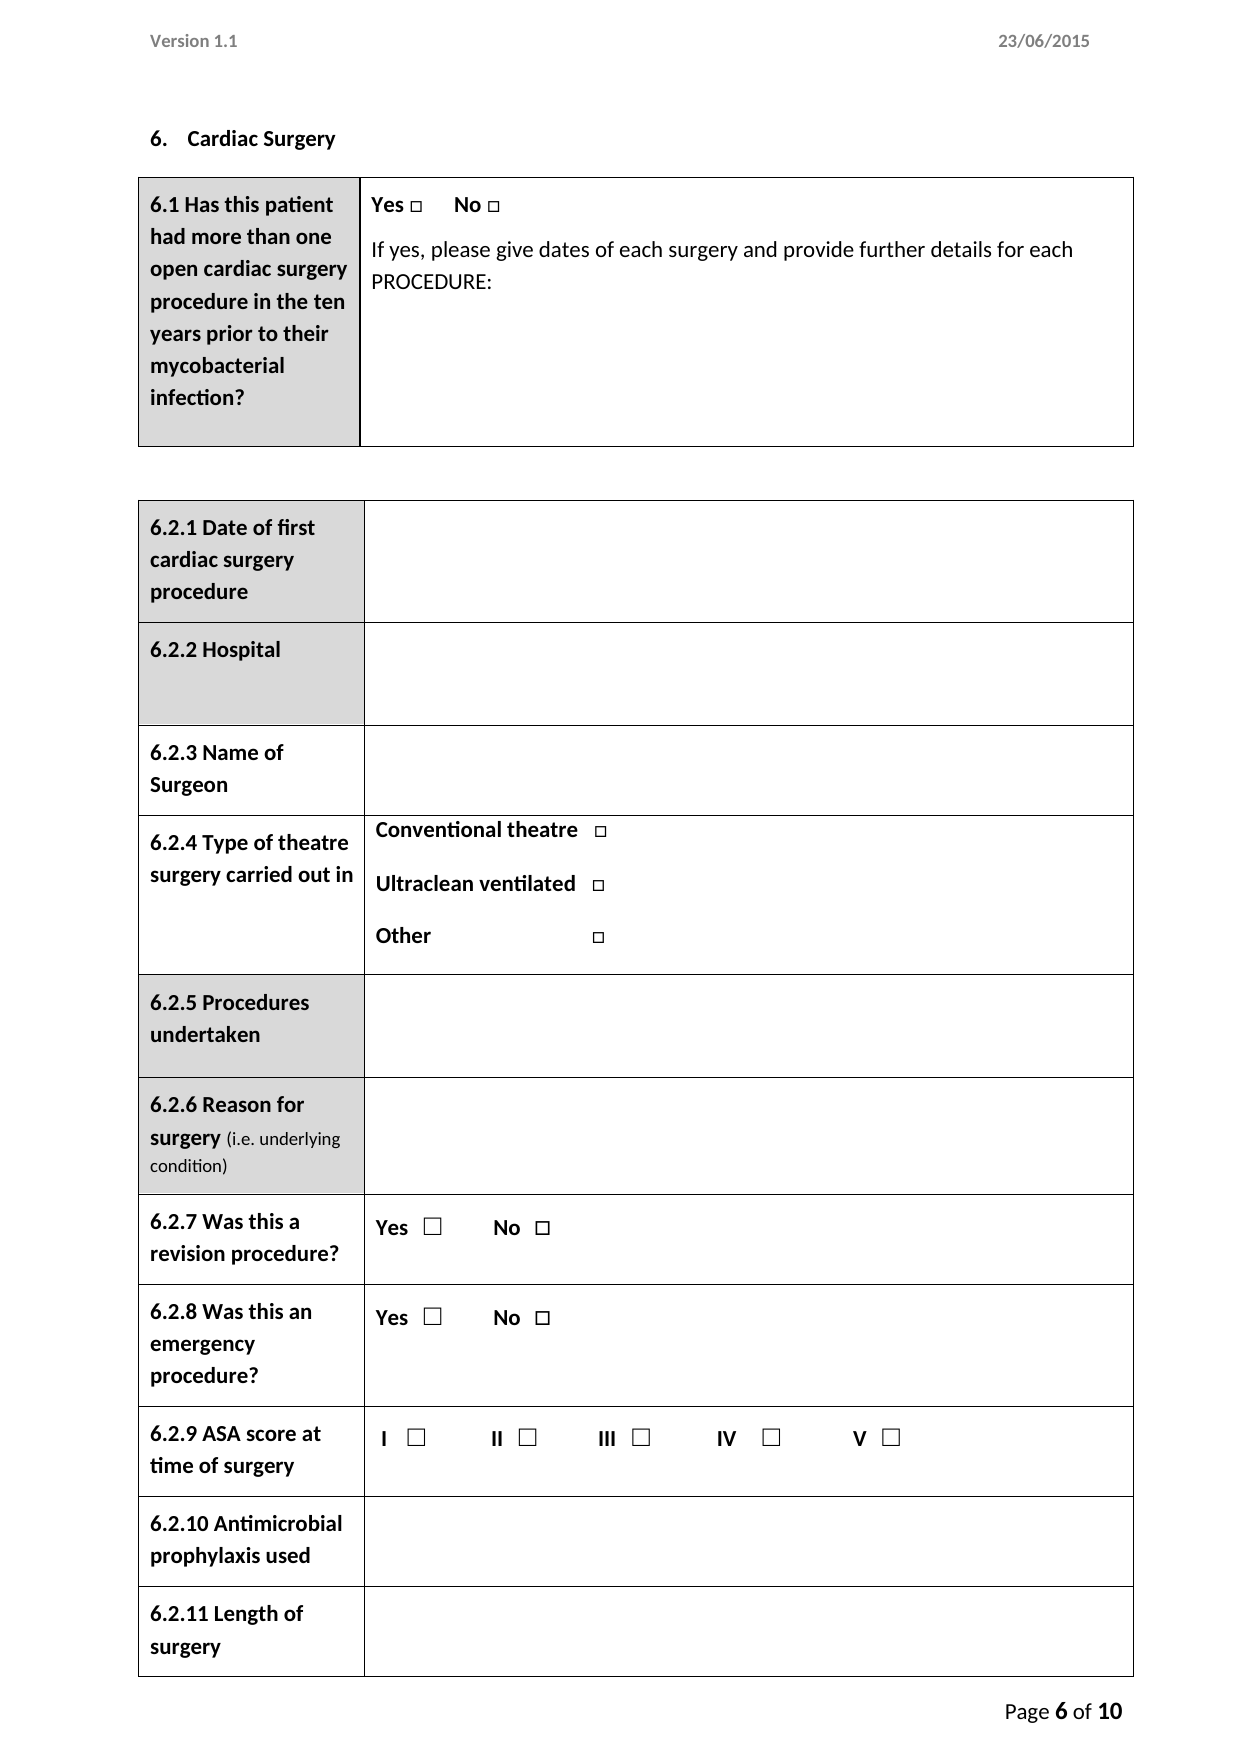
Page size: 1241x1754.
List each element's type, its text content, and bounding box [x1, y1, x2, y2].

table_cell 6.2.9 ASA score at time of surgery [139, 1407, 364, 1496]
table_header Yes □ No □ If yes, please give dates of each surgery and provide further details for each PROCEDURE: [361, 178, 1133, 446]
table_cell 6.2.2 Hospital [139, 623, 364, 724]
table_cell 6.2.3 Name of Surgeon [139, 726, 364, 814]
table_cell 6.2.11 Length of surgery [139, 1587, 364, 1676]
table_cell [365, 1587, 1133, 1676]
table_header 6.1 Has this patient had more than one open cardiac surgery procedure in the ten years prior to their mycobacterial infection? [139, 178, 359, 446]
table_cell 6.2.8 Was this an emergency procedure? [139, 1285, 364, 1406]
table_cell [365, 1497, 1133, 1586]
table_cell [365, 975, 1133, 1077]
table_cell [365, 1078, 1133, 1193]
table_cell [365, 623, 1133, 724]
list Cardiac Surgery [150, 124, 1125, 152]
table_cell 6.2.6 Reason for surgery (i.e. underlying condition) [139, 1078, 364, 1193]
table_cell I □ II □ III □ IV □ V □ [365, 1407, 1133, 1496]
table_cell 6.2.5 Procedures undertaken [139, 975, 364, 1077]
table_cell Yes □ No □ [365, 1285, 1133, 1406]
table_cell 6.2.4 Type of theatre surgery carried out in [139, 816, 364, 974]
table_header 6.2.1 Date of first cardiac surgery procedure [139, 501, 364, 622]
table_header [365, 501, 1133, 622]
table_cell Conventional theatre □ Ultraclean ventilated □ Other □ [365, 816, 1133, 974]
table_cell 6.2.7 Was this a revision procedure? [139, 1195, 364, 1283]
table_cell 6.2.10 Antimicrobial prophylaxis used [139, 1497, 364, 1586]
table_cell Yes □ No □ [365, 1195, 1133, 1283]
table_cell [365, 726, 1133, 814]
